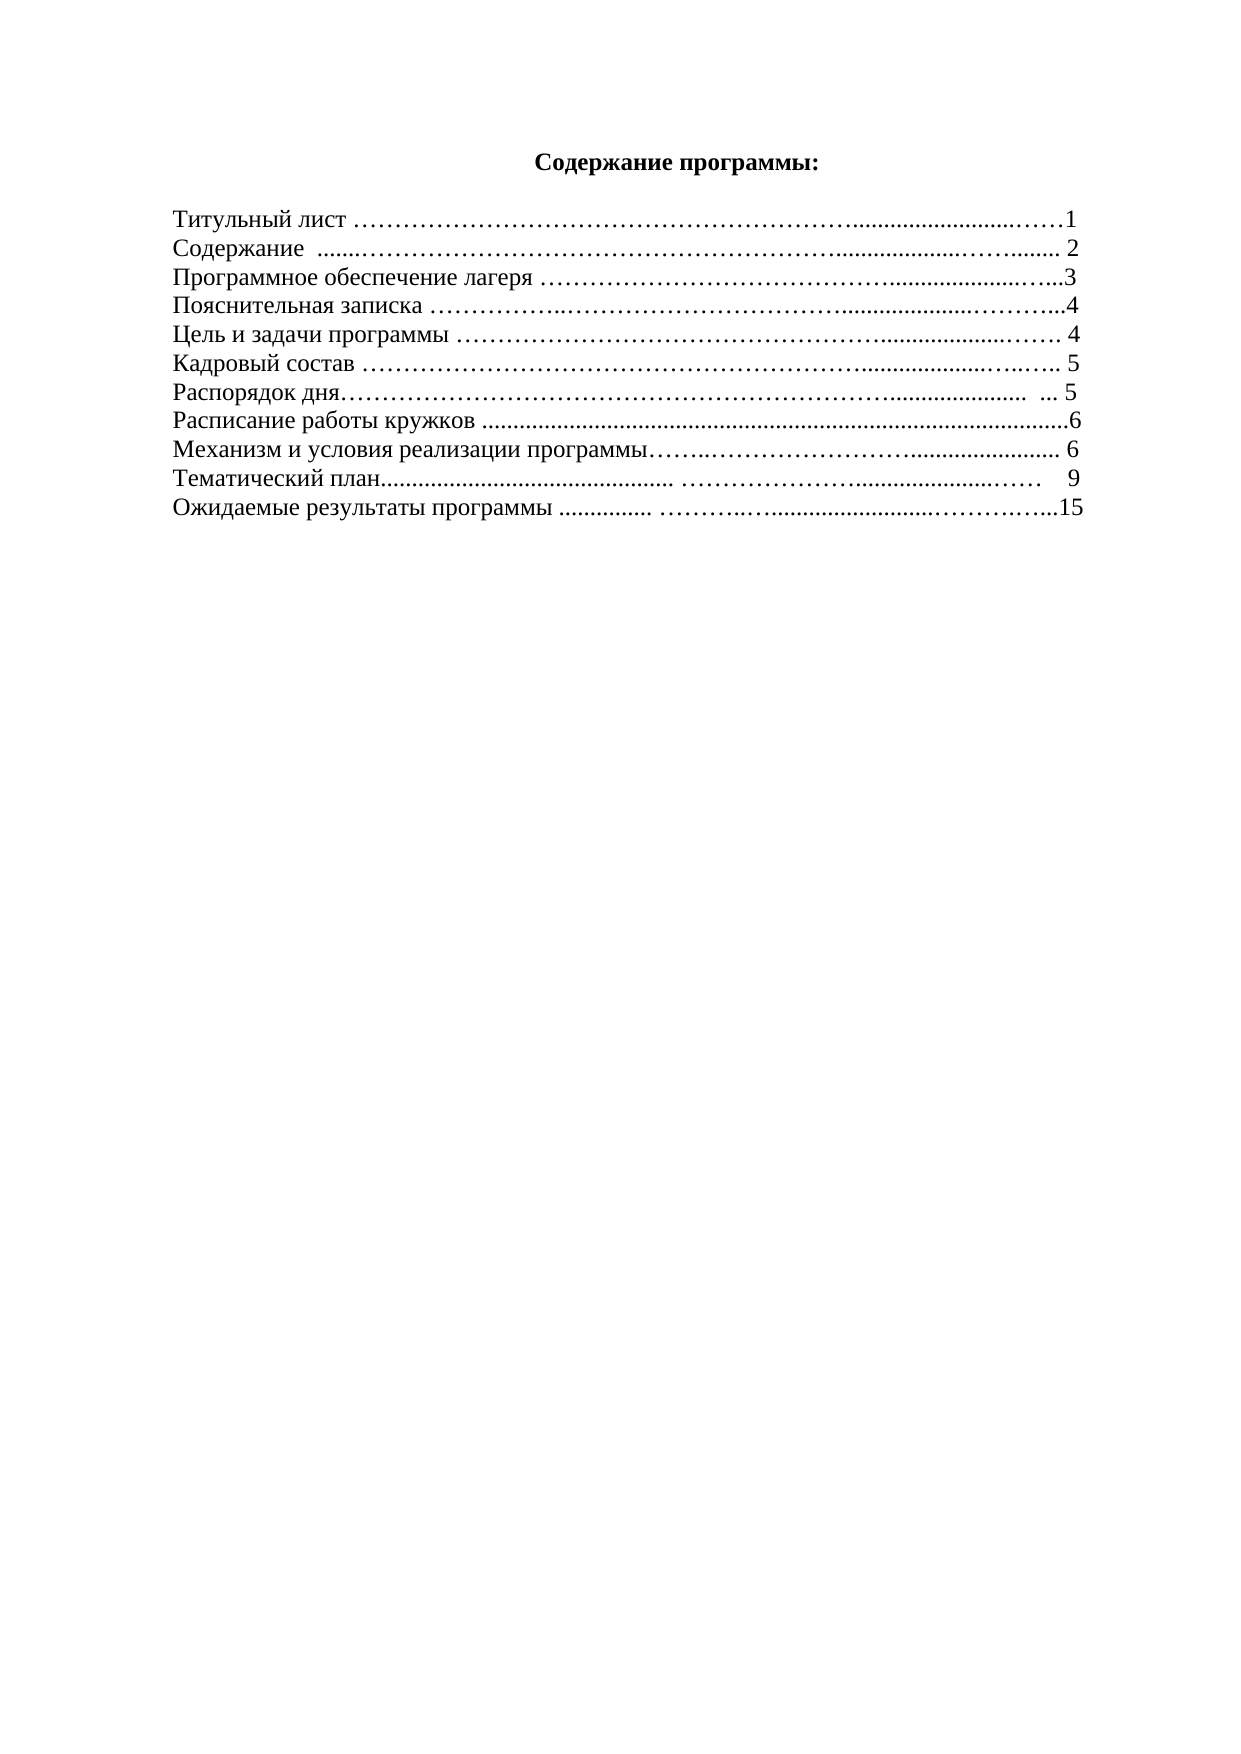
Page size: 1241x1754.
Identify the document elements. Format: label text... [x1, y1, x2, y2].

text Пояснительная записка ……………..…………………………….....................………...4 [172, 291, 1181, 319]
text Тематический план............................................... …………………......................…… 9 [172, 463, 1181, 492]
text Содержание .......…………………………………………………....................……........ 2 [172, 233, 1181, 262]
text Цель и задачи программы ……………………………………………....................……. 4 [172, 319, 1181, 348]
text Расписание работы кружков ..............................................................................................6 [172, 406, 1181, 434]
text Кадровый состав ……………………………………………………....................…..….. 5 [172, 348, 1181, 377]
text Ожидаемые результаты программы ............... ………..…..........................……….…...15 [172, 492, 1181, 521]
text Программное обеспечение лагеря …………………………………….....................…...3 [172, 262, 1181, 291]
text Титульный лист ……………………………………………………..........................……1 [172, 204, 1181, 233]
text Распорядок дня…………………………………………………………...................... ... 5 [172, 377, 1181, 406]
text Механизм и условия реализации программы……..……………………........................ 6 [172, 434, 1181, 463]
text Содержание программы: [172, 147, 1181, 176]
